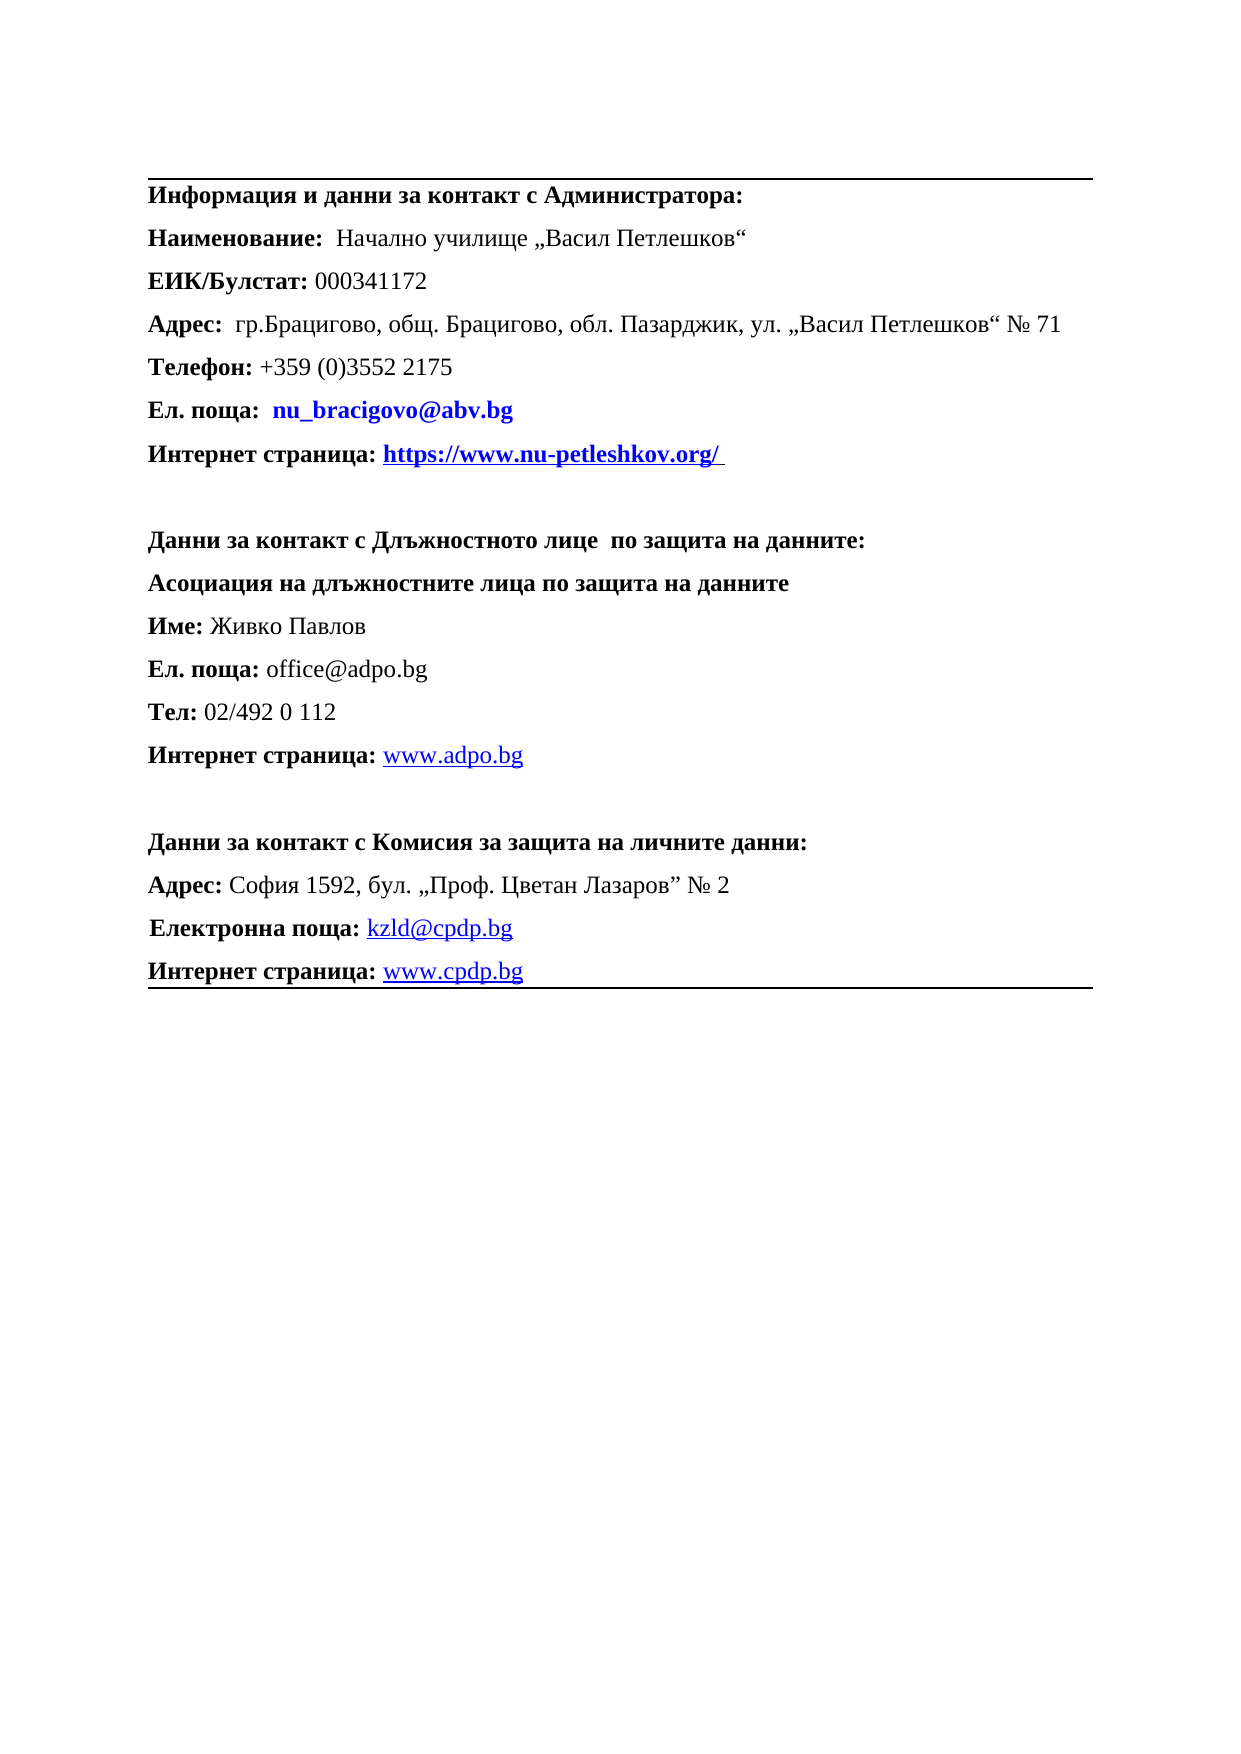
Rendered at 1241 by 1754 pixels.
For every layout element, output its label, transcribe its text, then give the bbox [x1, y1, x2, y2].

text Интернет страница: www.adpo.bg [148, 741, 1093, 769]
text Данни за контакт с Комисия за защита на личните данни: [148, 827, 1093, 856]
text Ел. поща: nu_bracigovo@abv.bg [272, 396, 1093, 424]
text Информация и данни за контакт с Администратора: [148, 180, 1093, 209]
text Интернет страница: www.cpdp.bg [148, 956, 1093, 987]
text Адрес: гр.Брацигово, общ. Брацигово, обл. Пазарджик, ул. „Васил Петлешков“ № 71 [148, 309, 1093, 338]
text Име: Живко Павлов [148, 611, 1093, 640]
text Интернет страница: https://www.nu-petleshkov.org/ [377, 439, 1093, 467]
text Електронна поща: kzld@cpdp.bg [148, 913, 1093, 942]
text ЕИК/Булстат: 000341172 [148, 266, 1093, 295]
text Телефон: +359 (0)3552 2175 [148, 352, 1093, 381]
text Тел: 02/492 0 112 [148, 697, 1093, 726]
text Адрес: София 1592, бул. „Проф. Цветан Лазаров” № 2 [148, 870, 1093, 899]
text Асоциация на длъжностните лица по защита на данните [148, 568, 1093, 597]
text Наименование: Начално училище „Васил Петлешков“ [148, 223, 1093, 252]
text Данни за контакт с Длъжностното лице по защита на данните: [148, 525, 1093, 554]
text Ел. поща: office@adpo.bg [148, 654, 1093, 683]
